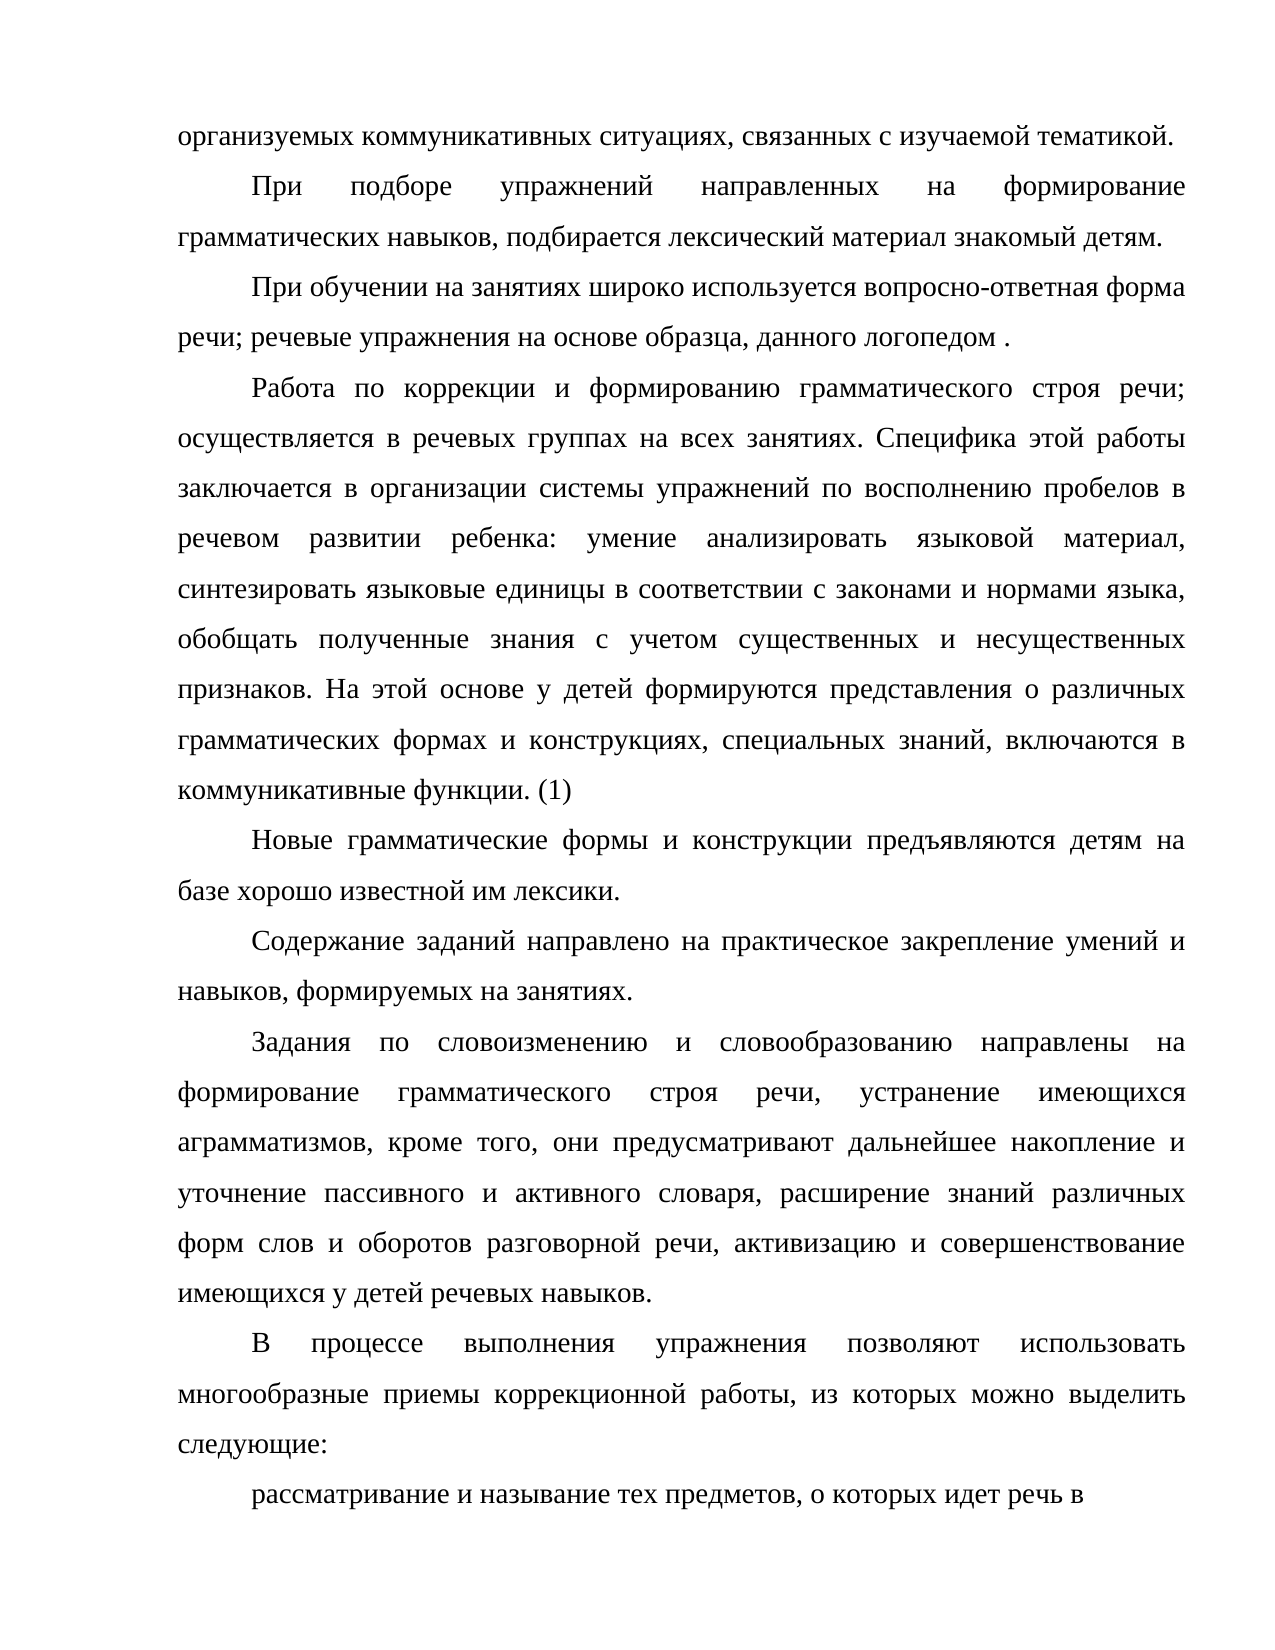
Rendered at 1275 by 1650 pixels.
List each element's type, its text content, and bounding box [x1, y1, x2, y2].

text Содержание заданий направлено на практическое закрепление умений и навыков, формируемых на занятиях. [177, 923, 1186, 1007]
text В процессе выполнения упражнения позволяют использовать многообразные приемы коррекционной работы, из которых можно выделить следующие: [177, 1326, 1186, 1460]
text Работа по коррекции и формированию грамматического строя речи; осуществляется в речевых группах на всех занятиях. Специфика этой работы заключается в организации системы упражнений по восполнению пробелов в речевом развитии ребенка: умение анализировать языковой материал, синтезировать языковые единицы в соответствии с законами и нормами языка, обобщать полученные знания с учетом существенных и несущественных признаков. На этой основе у детей формируются представления о различных грамматических формах и конструкциях, специальных знаний, включаются в коммуникативные функции. (1) [177, 370, 1186, 806]
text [177, 118, 1186, 152]
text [177, 1477, 1186, 1510]
text Новые грамматические формы и конструкции предъявляются детям на базе хорошо известной им лексики. [177, 822, 1186, 906]
text Задания по словоизменению и словообразованию направлены на формирование грамматического строя речи, устранение имеющихся аграмматизмов, кроме того, они предусматривают дальнейшее накопление и уточнение пассивного и активного словаря, расширение знаний различных форм слов и оборотов разговорной речи, активизацию и совершенствование имеющихся у детей речевых навыков. [177, 1024, 1186, 1309]
text При обучении на занятиях широко используется вопросно-ответная форма речи; речевые упражнения на основе образца, данного логопедом . [177, 269, 1186, 353]
text При подборе упражнений направленных на формирование грамматических навыков, подбирается лексический материал знакомый детям. [177, 168, 1186, 252]
